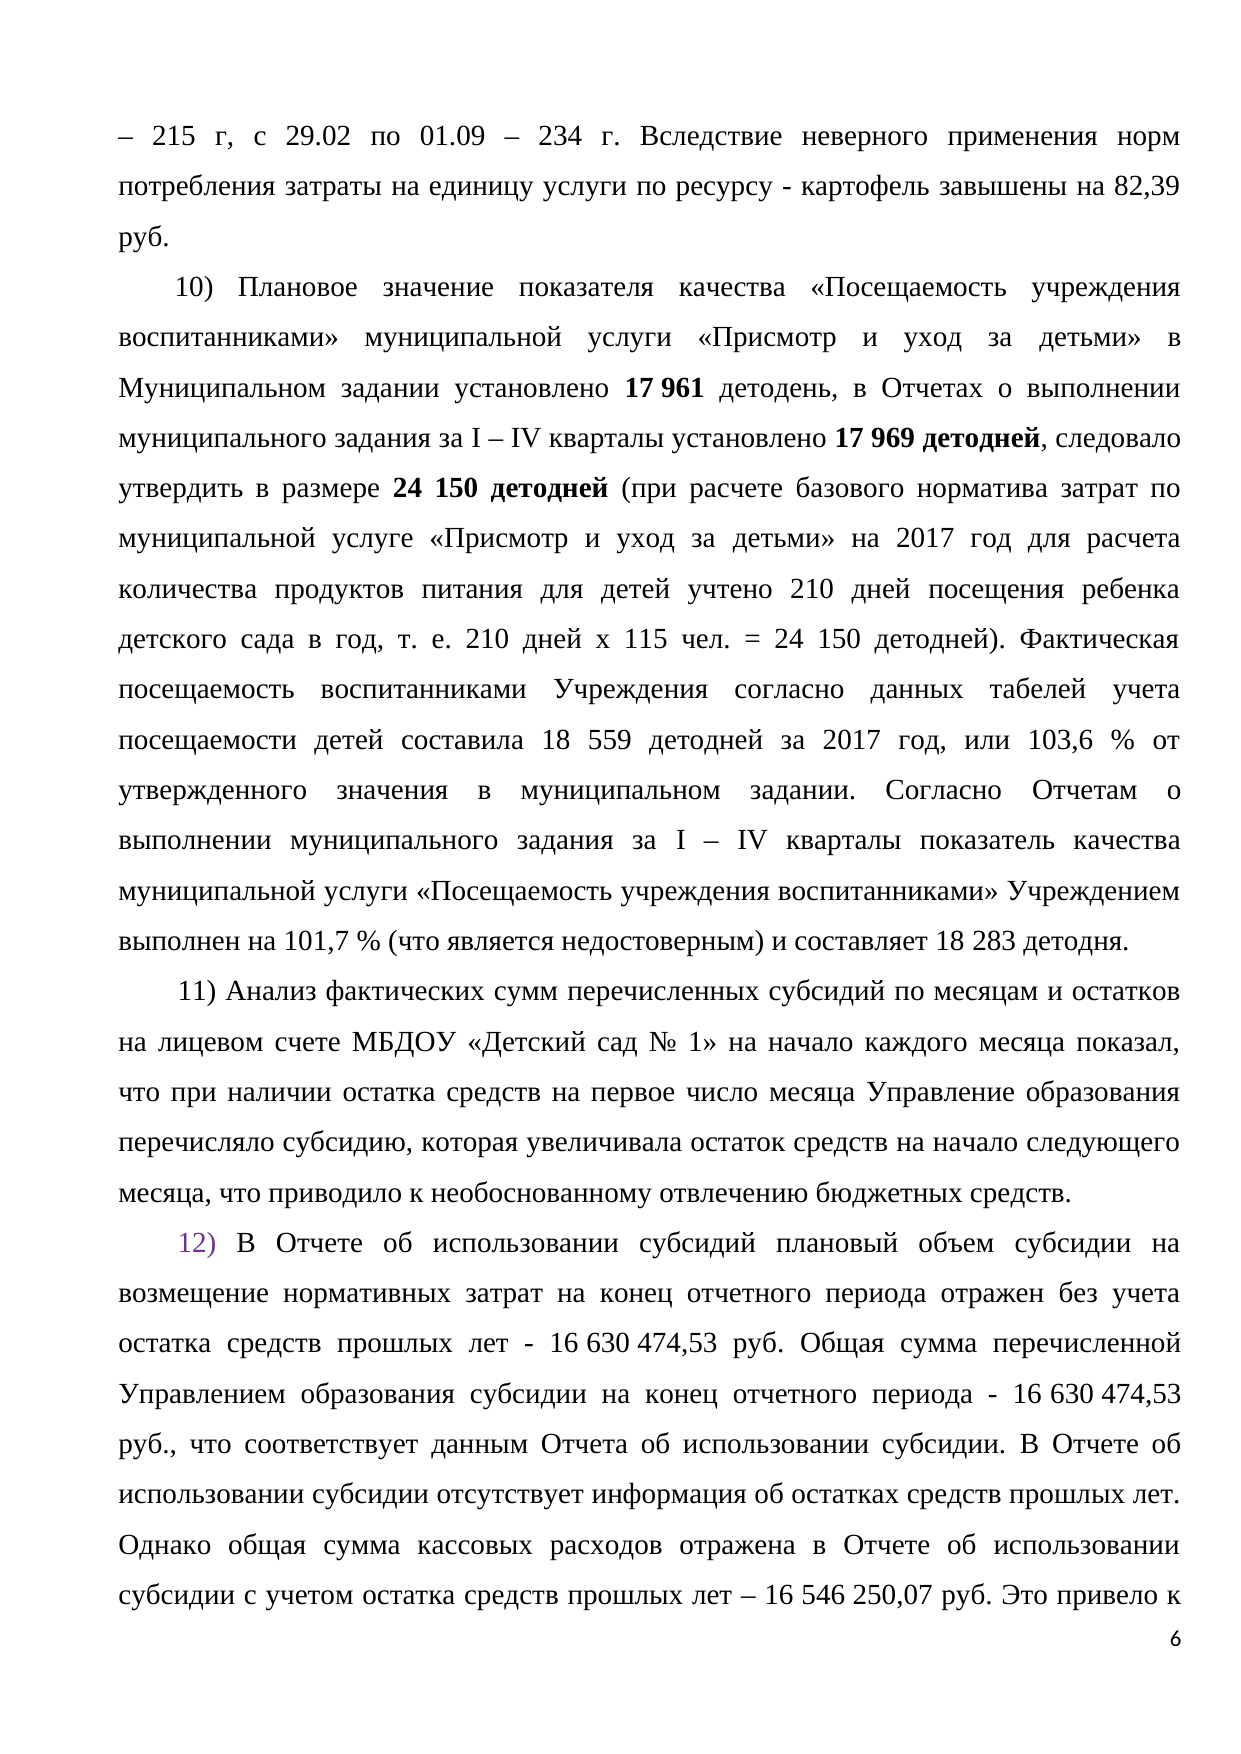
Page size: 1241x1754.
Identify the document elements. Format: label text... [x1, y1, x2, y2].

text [118, 1225, 1181, 1611]
text 10) Плановое значение показателя качества «Посещаемость учреждения воспитанниками» муниципальной услуги «Присмотр и уход за детьми» в Муниципальном задании установлено 17 961 детодень, в Отчетах о выполнении муниципального задания за I – IV кварталы установлено 17 969 детодней, следовало утвердить в размере 24 150 детодней (при расчете базового норматива затрат по муниципальной услуге «Присмотр и уход за детьми» на 2017 год для расчета количества продуктов питания для детей учтено 210 дней посещения ребенка детского сада в год, т. е. 210 дней х 115 чел. = 24 150 детодней). Фактическая посещаемость воспитанниками Учреждения согласно данных табелей учета посещаемости детей составила 18 559 детодней за 2017 год, или 103,6 % от утвержденного значения в муниципальном задании. Согласно Отчетам о выполнении муниципального задания за I – IV кварталы показатель качества муниципальной услуги «Посещаемость учреждения воспитанниками» Учреждением выполнен на 101,7 % (что является недостоверным) и составляет 18 283 детодня. [118, 269, 1181, 957]
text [118, 118, 1181, 252]
text 11) Анализ фактических сумм перечисленных субсидий по месяцам и остатков на лицевом счете МБДОУ «Детский сад № 1» на начало каждого месяца показал, что при наличии остатка средств на первое число месяца Управление образования перечисляло субсидию, которая увеличивала остаток средств на начало следующего месяца, что приводило к необоснованному отвлечению бюджетных средств. [118, 973, 1181, 1208]
